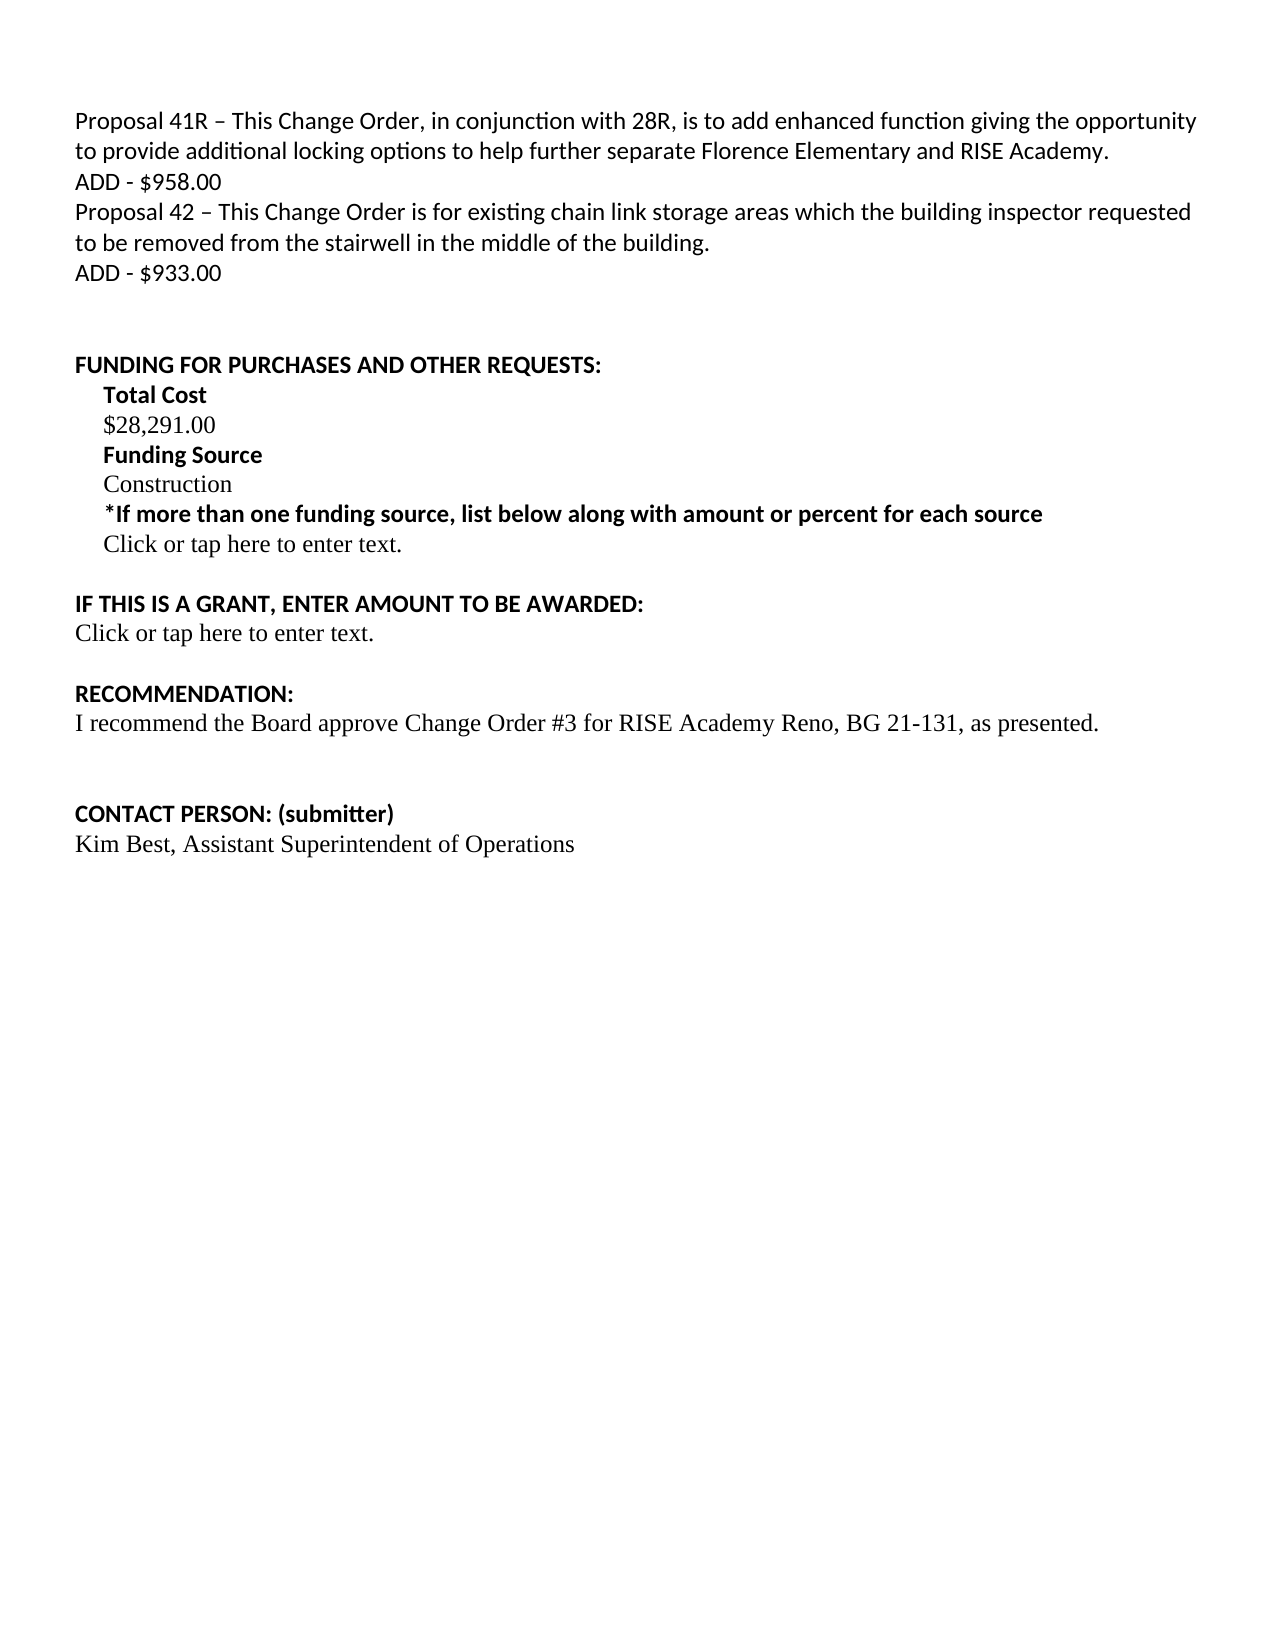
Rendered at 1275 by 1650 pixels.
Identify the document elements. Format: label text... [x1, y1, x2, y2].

text FUNDING FOR PURCHASES AND OTHER REQUESTS: [75, 349, 1200, 380]
text Total Cost [103, 380, 1200, 410]
text Funding Source [103, 439, 1200, 469]
text RECOMMENDATION: [75, 678, 1200, 708]
text CONTACT PERSON: (submitter) [75, 798, 1200, 829]
text *If more than one funding source, list below along with amount or percent for each source [75, 498, 1200, 529]
text IF THIS IS A GRANT, ENTER AMOUNT TO BE AWARDED: [75, 588, 1200, 618]
